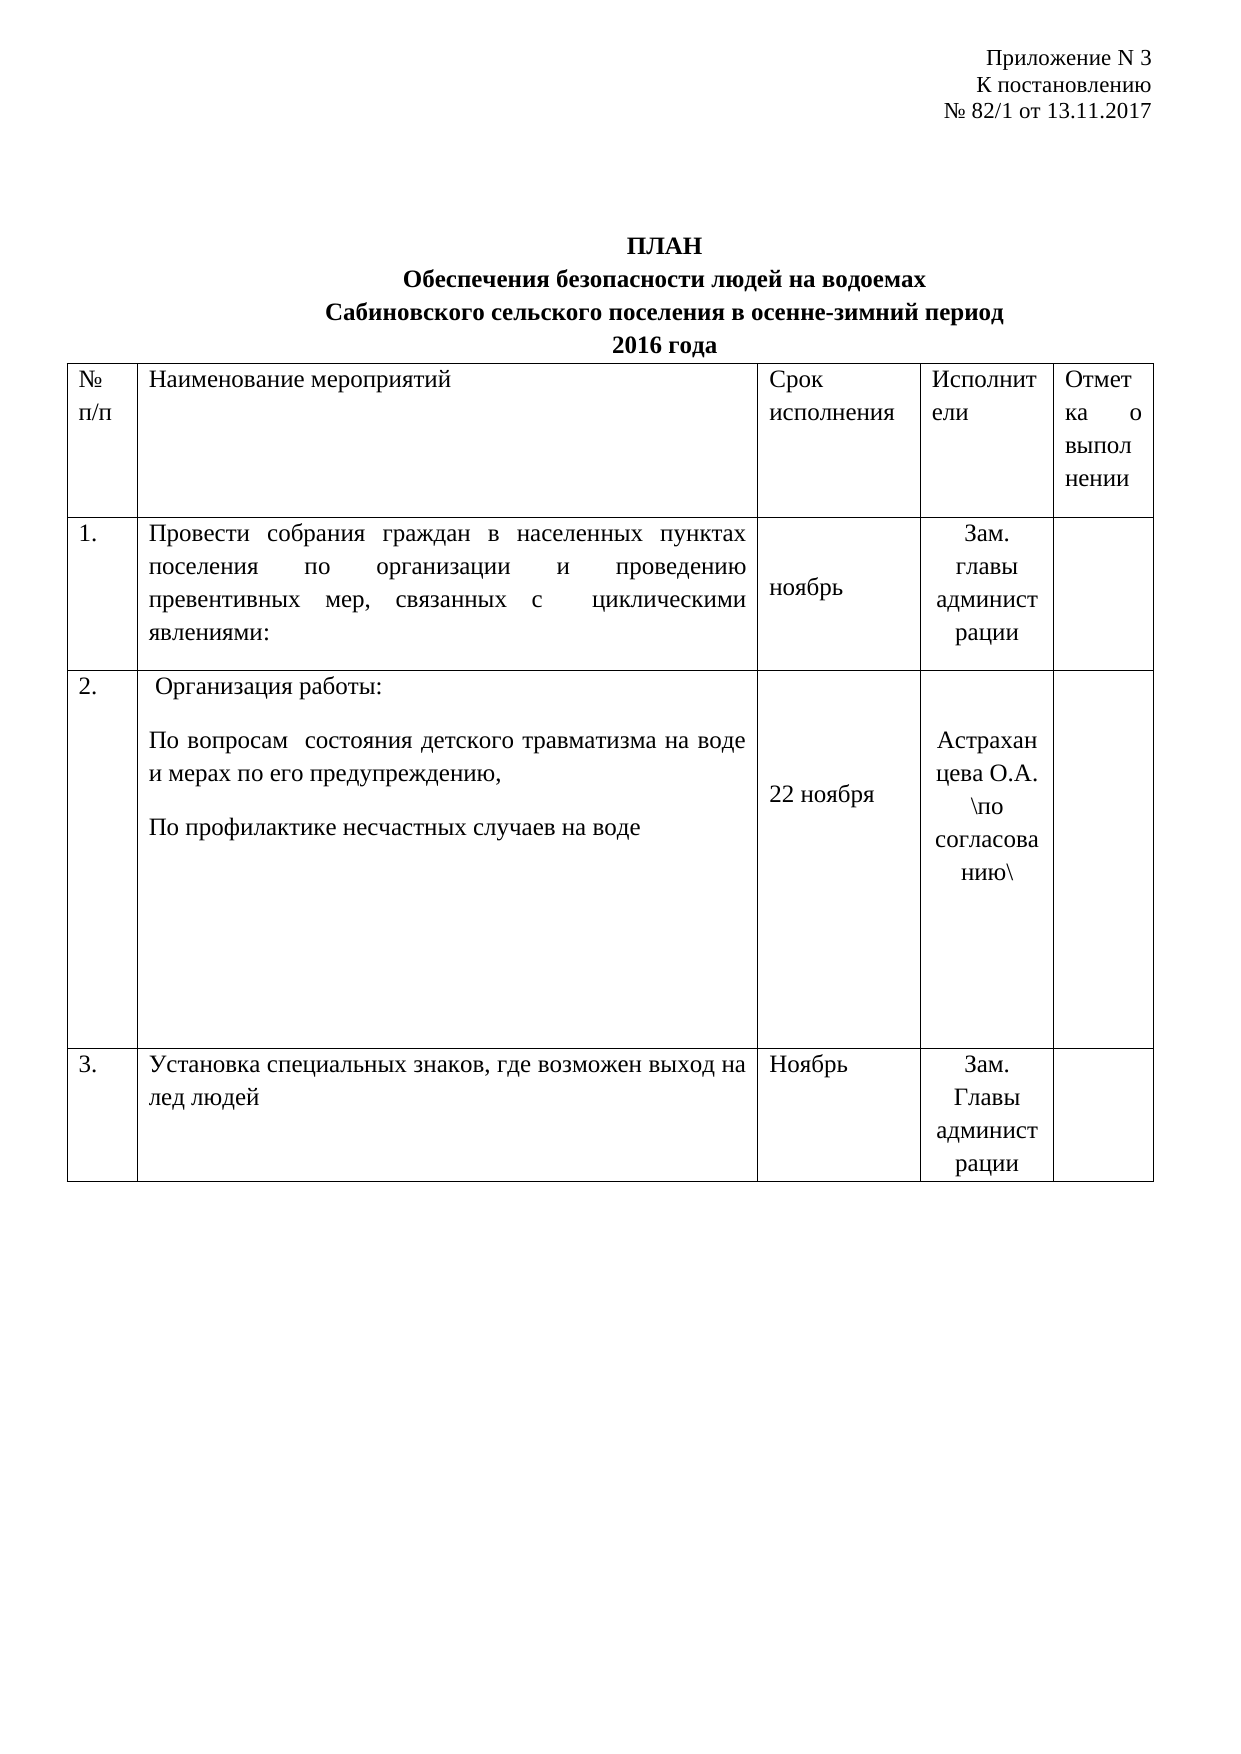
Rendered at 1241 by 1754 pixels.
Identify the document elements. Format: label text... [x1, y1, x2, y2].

table_cell 22 ноября [758, 671, 920, 1048]
table_cell ноябрь [758, 518, 920, 670]
table_cell Провести собрания граждан в населенных пунктах поселения по организации и проведению превентивных мер, связанных с циклическими явлениями: [138, 518, 757, 670]
table_cell Зам. Главы администрации [921, 1049, 1053, 1181]
text К постановлению [177, 71, 1152, 97]
table_cell Ноябрь [758, 1049, 920, 1181]
table_header Срок исполнения [758, 364, 920, 517]
table_cell 3. [68, 1049, 137, 1181]
text Обеспечения безопасности людей на водоемах [177, 264, 1152, 293]
text ПЛАН [177, 231, 1152, 260]
table_cell [1054, 671, 1153, 1048]
table_cell Установка специальных знаков, где возможен выход на лед людей [138, 1049, 757, 1181]
text № 82/1 от 13.11.2017 [177, 97, 1152, 123]
table_header Наименование мероприятий [138, 364, 757, 517]
table_header Отметка о выполнении [1054, 364, 1153, 517]
table_header Исполнители [921, 364, 1053, 517]
text Приложение N 3 [177, 44, 1152, 71]
table_cell Организация работы: По вопросам состояния детского травматизма на воде и мерах по его предупреждению, По профилактике несчастных случаев на воде [138, 671, 757, 1048]
table_header № п/п [68, 364, 137, 517]
table_cell 1. [68, 518, 137, 670]
table_cell Зам. главы администрации [921, 518, 1053, 670]
text Сабиновского сельского поселения в осенне-зимний период [177, 297, 1152, 326]
text 2016 года [177, 330, 1152, 359]
table_cell Астраханцева О.А. \по согласованию\ [921, 671, 1053, 1048]
table_cell [1054, 1049, 1153, 1181]
table_cell 2. [68, 671, 137, 1048]
table_cell [1054, 518, 1153, 670]
